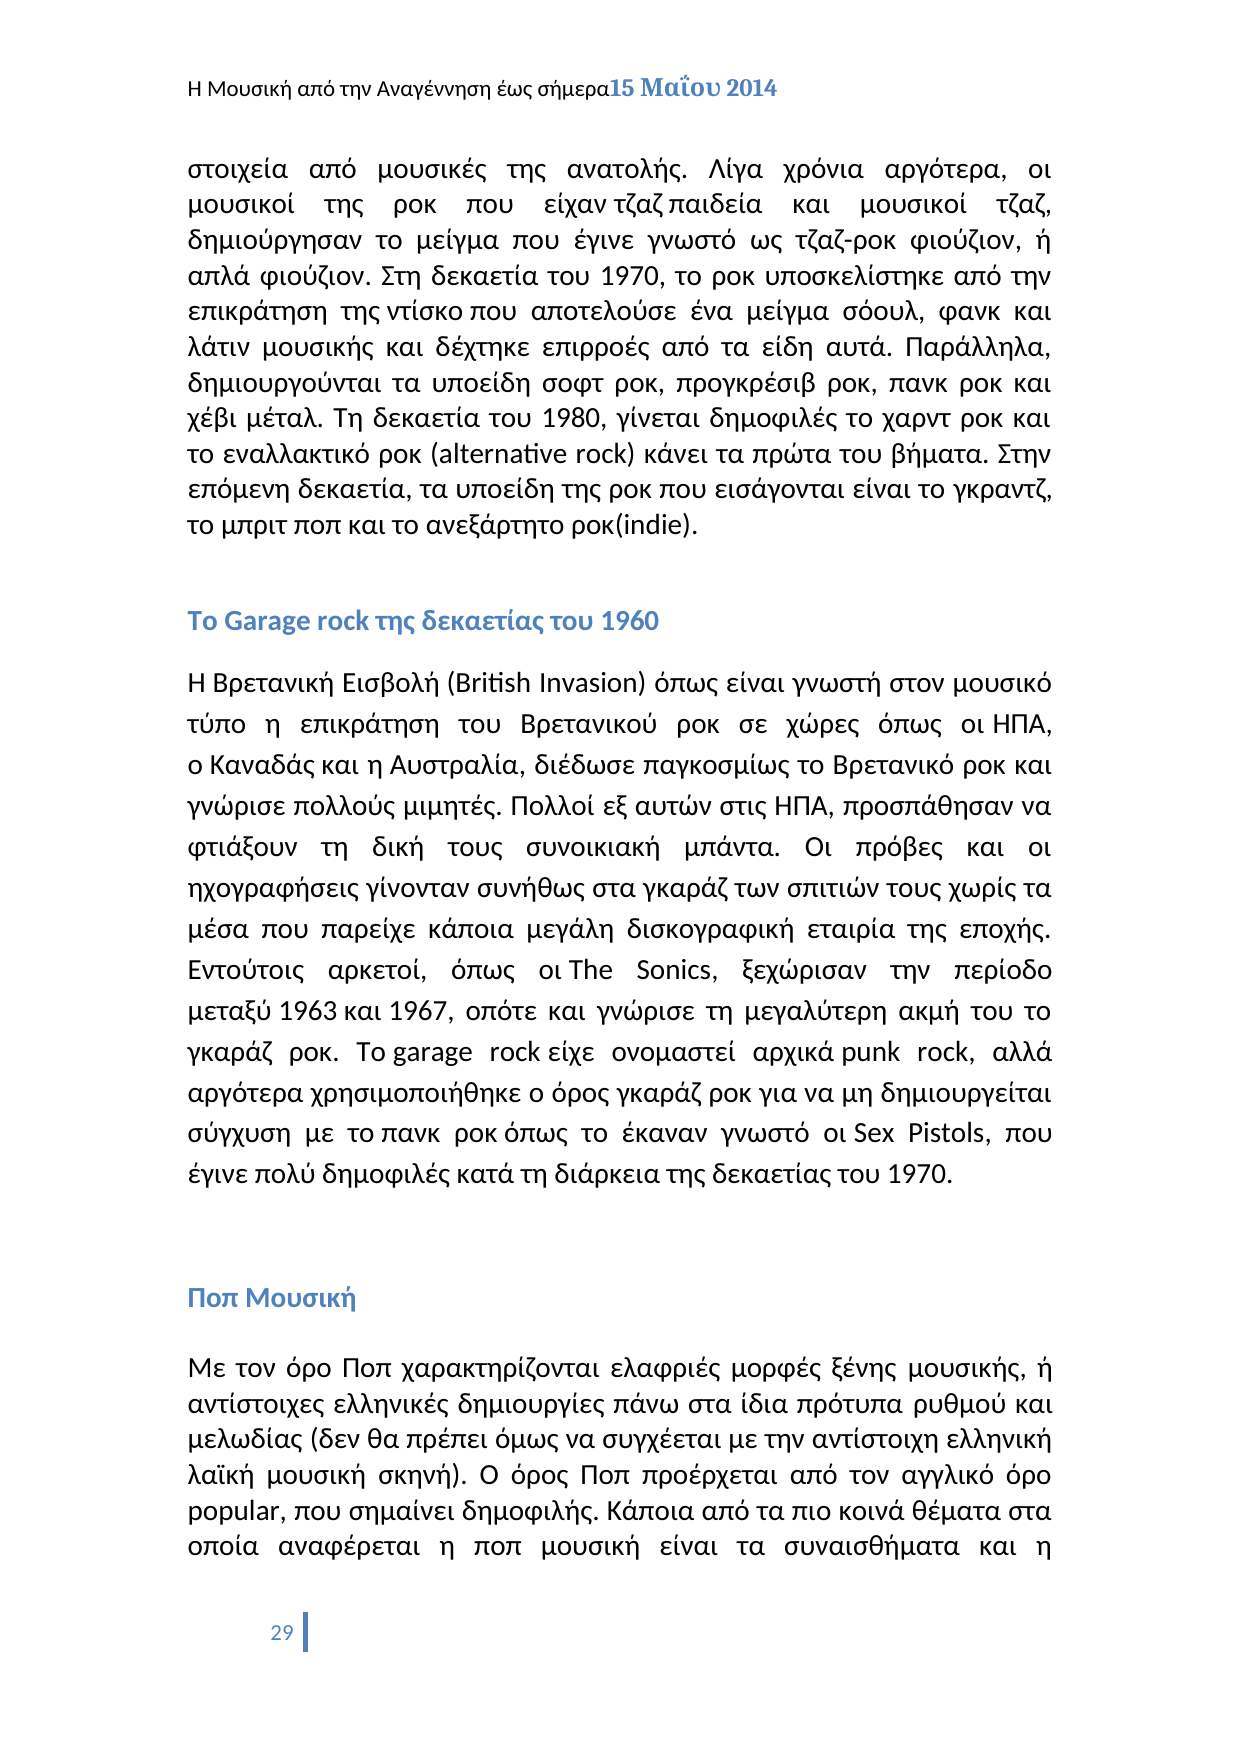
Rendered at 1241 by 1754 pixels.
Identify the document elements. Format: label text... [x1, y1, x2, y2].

text Το Garage rock της δεκαετίας του 1960 [187, 602, 1053, 638]
text Ποπ Μουσική [187, 1279, 1053, 1315]
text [187, 1349, 1053, 1563]
text Η Βρετανική Εισβολή (British Invasion) όπως είναι γνωστή στον μουσικό τύπο η επικράτηση του Βρετανικού ροκ σε χώρες όπως οι ΗΠΑ, ο Καναδάς και η Αυστραλία, διέδωσε παγκοσμίως το Βρετανικό ροκ και γνώρισε πολλούς μιμητές. Πολλοί εξ αυτών στις ΗΠΑ, προσπάθησαν να φτιάξουν τη δική τους συνοικιακή μπάντα. Οι πρόβες και οι ηχογραφήσεις γίνονταν συνήθως στα γκαράζ των σπιτιών τους χωρίς τα μέσα που παρείχε κάποια μεγάλη δισκογραφική εταιρία της εποχής. Εντούτοις αρκετοί, όπως οι The Sonics, ξεχώρισαν την περίοδο μεταξύ 1963 και 1967, οπότε και γνώρισε τη μεγαλύτερη ακμή του το γκαράζ ροκ. Το garage rock είχε ονομαστεί αρχικά punk rock, αλλά αργότερα χρησιμοποιήθηκε ο όρος γκαράζ ροκ για να μη δημιουργείται σύγχυση με το πανκ ροκ όπως το έκαναν γνωστό οι Sex Pistols, που έγινε πολύ δημοφιλές κατά τη διάρκεια της δεκαετίας του 1970. [187, 664, 1053, 1191]
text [187, 150, 1053, 542]
